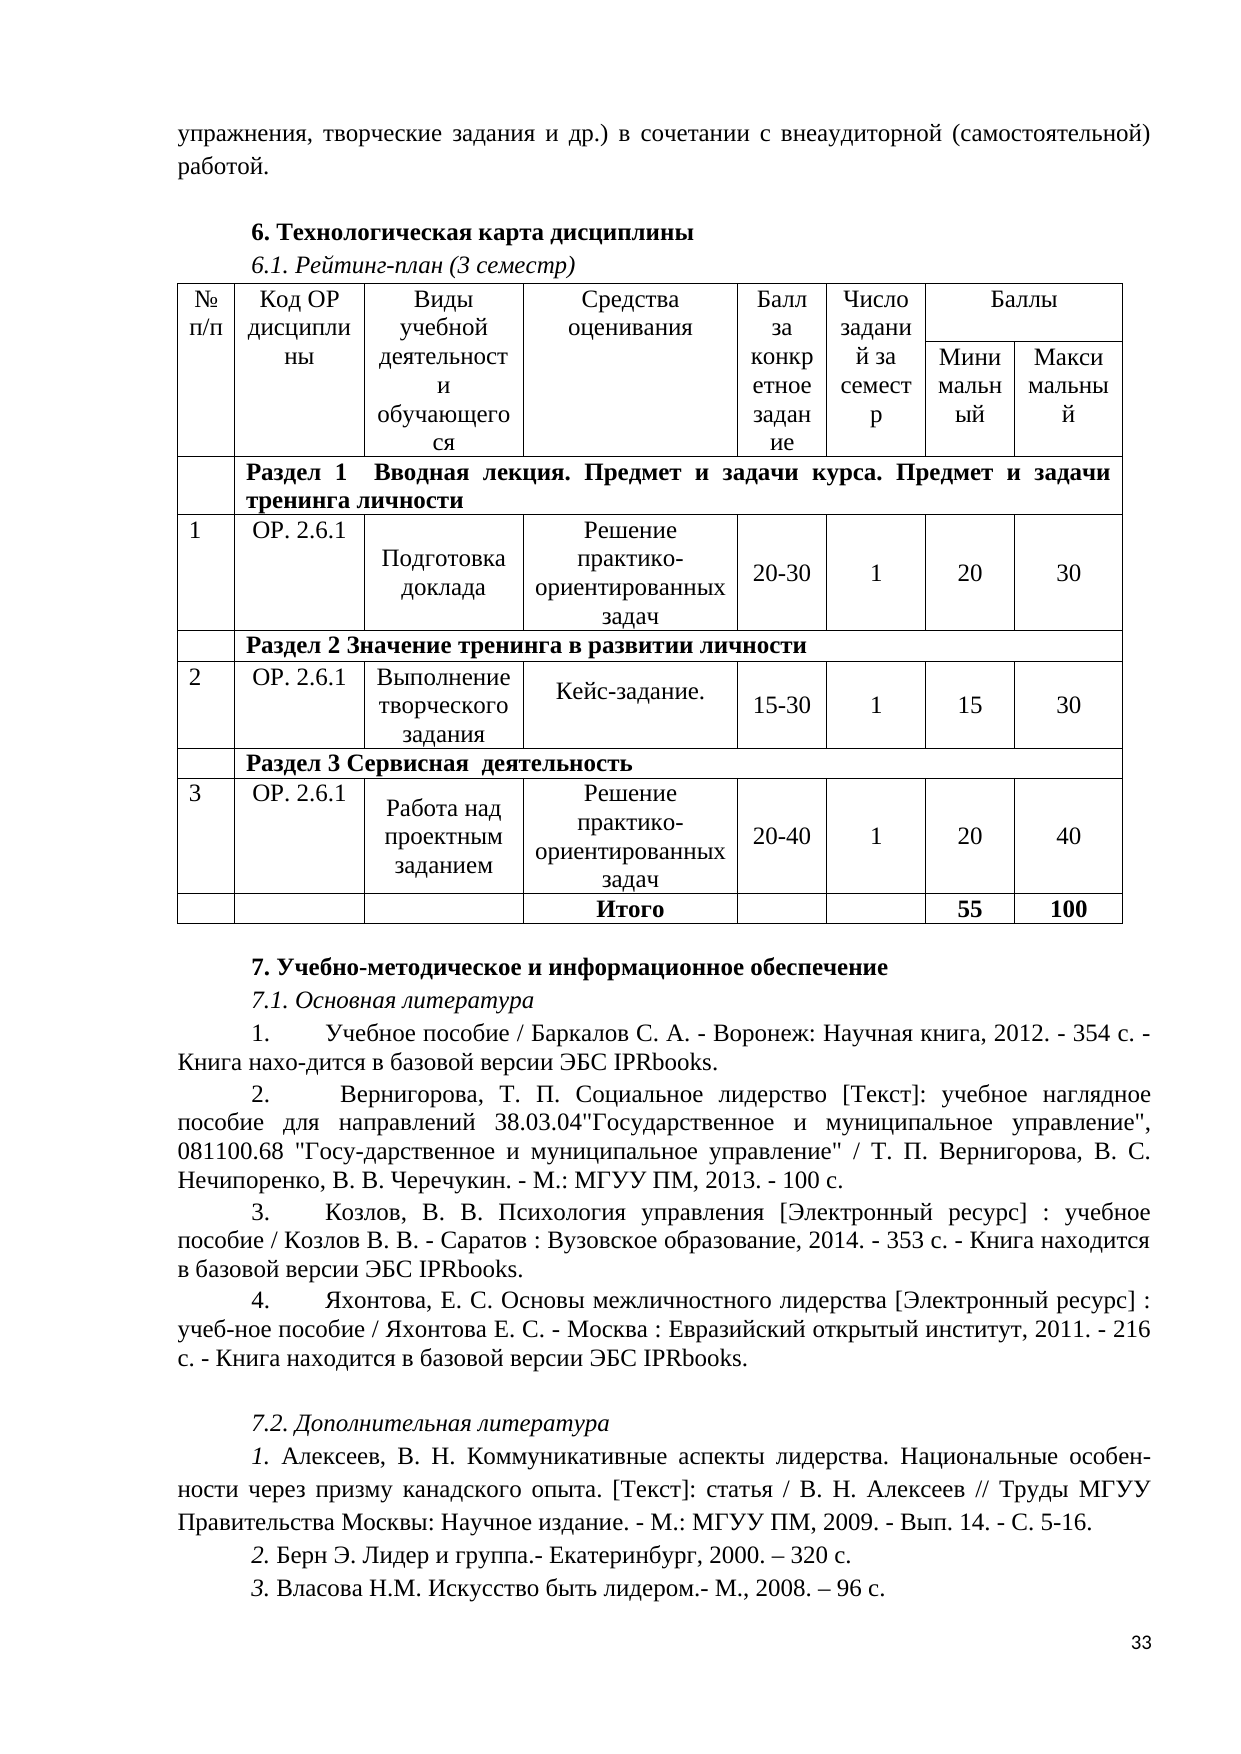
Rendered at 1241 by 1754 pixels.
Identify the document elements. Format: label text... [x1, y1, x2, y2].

table_cell Раздел 1 Вводная лекция. Предмет и задачи курса. Предмет и задачи тренинга личности [235, 457, 1122, 514]
table_header № п/п [178, 284, 234, 456]
table_cell [235, 894, 364, 923]
table_cell Минимальный [926, 342, 1014, 456]
table_cell 1 [827, 662, 925, 748]
table_cell [178, 894, 234, 923]
table_cell Работа над проектным заданием [365, 779, 523, 893]
text 2. Берн Э. Лидер и группа.- Екатеринбург, 2000. – 320 с. [177, 1540, 1152, 1568]
table_header Баллы [926, 284, 1122, 341]
text 7.1. Основная литература [177, 985, 1152, 1014]
table_header Число заданий за семестр [827, 284, 925, 456]
table_cell 3 [178, 779, 234, 893]
table_header Балл за конкретное задание [738, 284, 826, 456]
table_cell 55 [926, 894, 1014, 923]
table_cell 2 [178, 662, 234, 748]
table_cell [827, 894, 925, 923]
text 6. Технологическая карта дисциплины [177, 217, 1152, 246]
table_cell Решение практико-ориентированных задач [524, 779, 737, 893]
table_cell ОР. 2.6.1 [235, 515, 364, 630]
table_cell 1 [178, 515, 234, 630]
table_cell Раздел 3 Сервисная деятельность [235, 749, 1122, 778]
text 1. Алексеев, В. Н. Коммуникативные аспекты лидерства. Национальные особен-ности через призму канадского опыта. [Текст]: статья / В. Н. Алексеев // Труды МГУУ Правительства Москвы: Научное издание. - М.: МГУУ ПМ, 2009. - Вып. 14. - С. 5-16. [177, 1441, 1152, 1536]
text 7.2. Дополнительная литература [177, 1408, 1152, 1436]
table_cell ОР. 2.6.1 [235, 779, 364, 893]
list Вернигорова, Т. П. Социальное лидерство [Текст]: учебное наглядное пособие для направлений 38.03.04"Государственное и муниципальное управление", 081100.68 "Госу-дарственное и муниципальное управление" / Т. П. Вернигорова, В. С. Нечипоренко, В. В. Черечукин. - М.: МГУУ ПМ, 2013. - 100 с. [177, 1079, 1152, 1194]
table_cell 100 [1015, 894, 1122, 923]
table_cell Итого [524, 894, 737, 923]
table_cell 20-30 [738, 515, 826, 630]
table_cell 20-40 [738, 779, 826, 893]
table_cell 1 [827, 515, 925, 630]
table_cell [365, 894, 523, 923]
list Козлов, В. В. Психология управления [Электронный ресурс] : учебное пособие / Козлов В. В. - Саратов : Вузовское образование, 2014. - 353 с. - Книга находится в базовой версии ЭБС IPRbooks. [177, 1197, 1152, 1283]
text 3. Власова Н.М. Искусство быть лидером.- М., 2008. – 96 с. [177, 1573, 1152, 1602]
table_cell [738, 894, 826, 923]
table_cell 30 [1015, 515, 1122, 630]
table_header Виды учебной деятельности обучающегося [365, 284, 523, 456]
table_cell Максимальный [1015, 342, 1122, 456]
table_cell [178, 749, 234, 778]
table_cell 20 [926, 779, 1014, 893]
table_cell [178, 457, 234, 514]
table_cell 20 [926, 515, 1014, 630]
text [177, 118, 1152, 180]
table_cell 15 [926, 662, 1014, 748]
table_header Средства оценивания [524, 284, 737, 456]
table_cell Решение практико-ориентированных задач [524, 515, 737, 630]
table_cell Выполнение творческого задания [365, 662, 523, 748]
table_cell 1 [827, 779, 925, 893]
table_cell ОР. 2.6.1 [235, 662, 364, 748]
table_cell 40 [1015, 779, 1122, 893]
text 6.1. Рейтинг-план (3 семестр) [177, 250, 1152, 279]
table_header Код ОР дисциплины [235, 284, 364, 456]
table_cell Кейс-задание. [524, 662, 737, 748]
table_cell 15-30 [738, 662, 826, 748]
list Яхонтова, Е. С. Основы межличностного лидерства [Электронный ресурс] : учеб-ное пособие / Яхонтова Е. С. - Москва : Евразийский открытый институт, 2011. - 216 с. - Книга находится в базовой версии ЭБС IPRbooks. [177, 1286, 1152, 1372]
table_cell Подготовка доклада [365, 515, 523, 630]
table_cell 30 [1015, 662, 1122, 748]
table_cell [178, 631, 234, 661]
list Учебное пособие / Баркалов С. А. - Воронеж: Научная книга, 2012. - 354 с. - Книга нахо-дится в базовой версии ЭБС IPRbooks. [177, 1018, 1152, 1076]
table_cell Раздел 2 Значение тренинга в развитии личности [235, 631, 1122, 661]
text 7. Учебно-методическое и информационное обеспечение [177, 952, 1152, 981]
